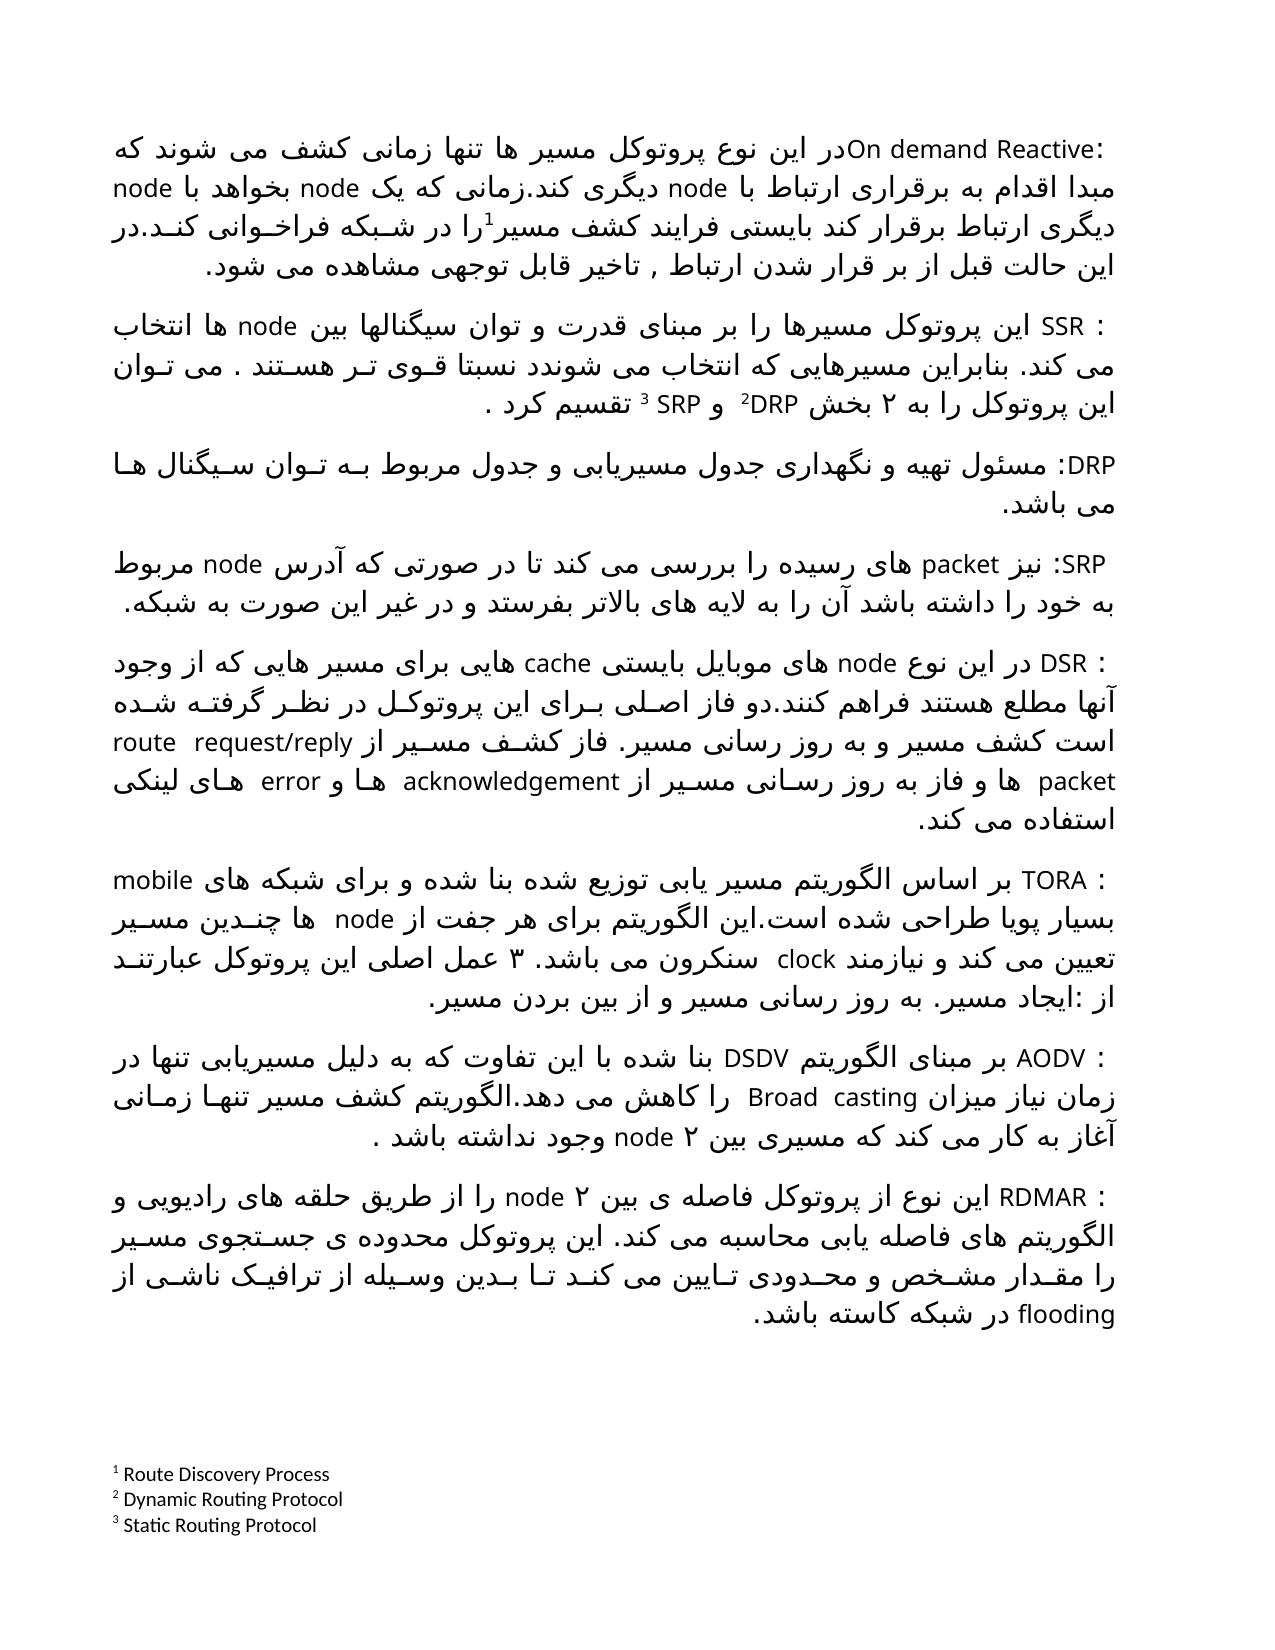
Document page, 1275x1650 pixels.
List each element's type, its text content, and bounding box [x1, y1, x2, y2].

text :On demand Reactiveدر این نوع پروتوکل مسیر ها تنها زمانی کشف می شوند که مبدا اقدام به برقراری ارتباط با node دیگری کند.زمانی که یک node بخواهد با node دیگری ارتباط برقرار کند بایستی فرایند کشف مسیررا در شبکه فراخوانی کند.در این حالت قبل از بر قرار شدن ارتباط , تاخیر قابل توجهی مشاهده می شود. [112, 131, 1116, 283]
text : DSR در این نوع node های موبایل بایستی cache هایی برای مسیر هایی که از وجود آنها مطلع هستند فراهم کنند.دو فاز اصلی برای این پروتوکل در نظر گرفته شده است کشف مسیر و به روز رسانی مسیر. فاز کشف مسیر از route request/reply packet ها و فاز به روز رسانی مسیر از acknowledgement ها و error های لینکی استفاده می کند. [112, 646, 1116, 837]
text : SSR این پروتوکل مسیرها را بر مبنای قدرت و توان سیگنالها بین node ها انتخاب می کند. بنابراین مسیرهایی که انتخاب می شوندد نسبتا قوی تر هستند . می توان این پروتوکل را به ۲ بخش DRP و SRP تقسیم کرد . [112, 308, 1116, 421]
text SRP: نیز packet های رسیده را بررسی می کند تا در صورتی که آدرس node مربوط به خود را داشته باشد آن را به لایه های بالاتر بفرستد و در غیر این صورت به شبکه. [112, 546, 1116, 620]
text : RDMAR این نوع از پروتوکل فاصله ی بین ۲ node را از طریق حلقه های رادیویی و الگوریتم های فاصله یابی محاسبه می کند. این پروتوکل محدوده ی جستجوی مسیر را مقدار مشخص و محدودی تایین می کند تا بدین وسیله از ترافیک ناشی از flooding در شبکه کاسته باشد. [112, 1179, 1116, 1331]
text DRP: مسئول تهیه و نگهداری جدول مسیریابی و جدول مربوط به توان سیگنال ها می باشد. [112, 447, 1116, 521]
text : TORA بر اساس الگوریتم مسیر یابی توزیع شده بنا شده و برای شبکه های mobile بسیار پویا طراحی شده است.این الگوریتم برای هر جفت از node ها چندین مسیر تعیین می کند و نیازمند clock سنکرون می باشد. ۳ عمل اصلی این پروتوکل عبارتند از :ایجاد مسیر. به روز رسانی مسیر و از بین بردن مسیر. [112, 862, 1116, 1014]
text : AODV بر مبنای الگوریتم DSDV بنا شده با این تفاوت که به دلیل مسیریابی تنها در زمان نیاز میزان Broad casting را کاهش می دهد.الگوریتم کشف مسیر تنها زمانی آغاز به کار می کند که مسیری بین ۲ node وجود نداشته باشد . [112, 1040, 1116, 1153]
